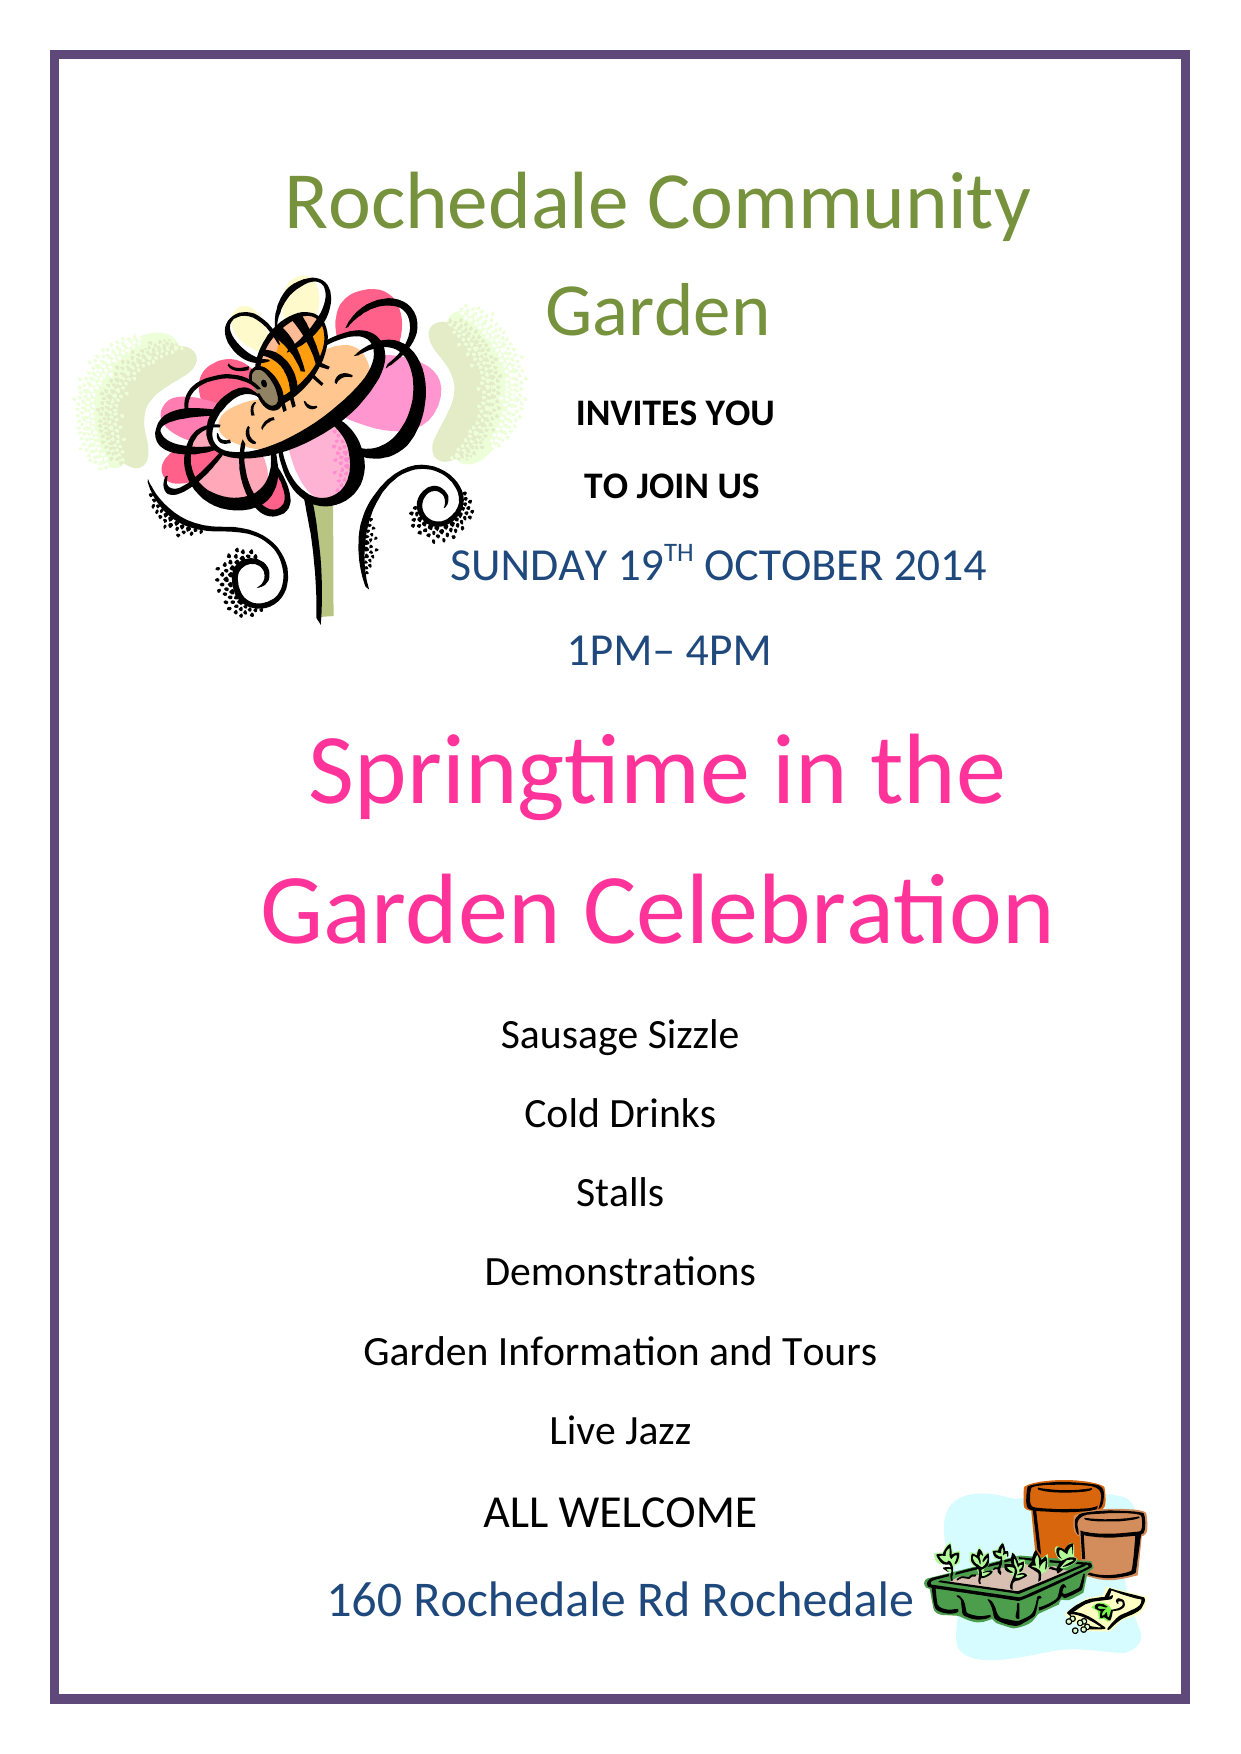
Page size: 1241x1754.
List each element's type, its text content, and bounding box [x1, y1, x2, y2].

text Live Jazz [150, 1404, 1090, 1455]
text ALL WELCOME [150, 1483, 1030, 1539]
text Demonstrations [150, 1245, 1090, 1296]
text Sausage Sizzle [150, 1008, 1090, 1058]
text SUNDAY 19TH OCTOBER 2014 [450, 536, 1090, 592]
text Garden Information and Tours [150, 1325, 1090, 1376]
text INVITES YOU [450, 389, 1090, 435]
text Cold Drinks [150, 1087, 1090, 1138]
text TO JOIN US [450, 462, 1090, 508]
text Rochedale Community Garden [225, 150, 1090, 354]
text 1PM– 4PM [450, 621, 1090, 677]
text 160 Rochedale Rd Rochedale [150, 1568, 957, 1629]
text Stalls [150, 1166, 1090, 1217]
text Springtime in the Garden Celebration [225, 706, 1090, 968]
